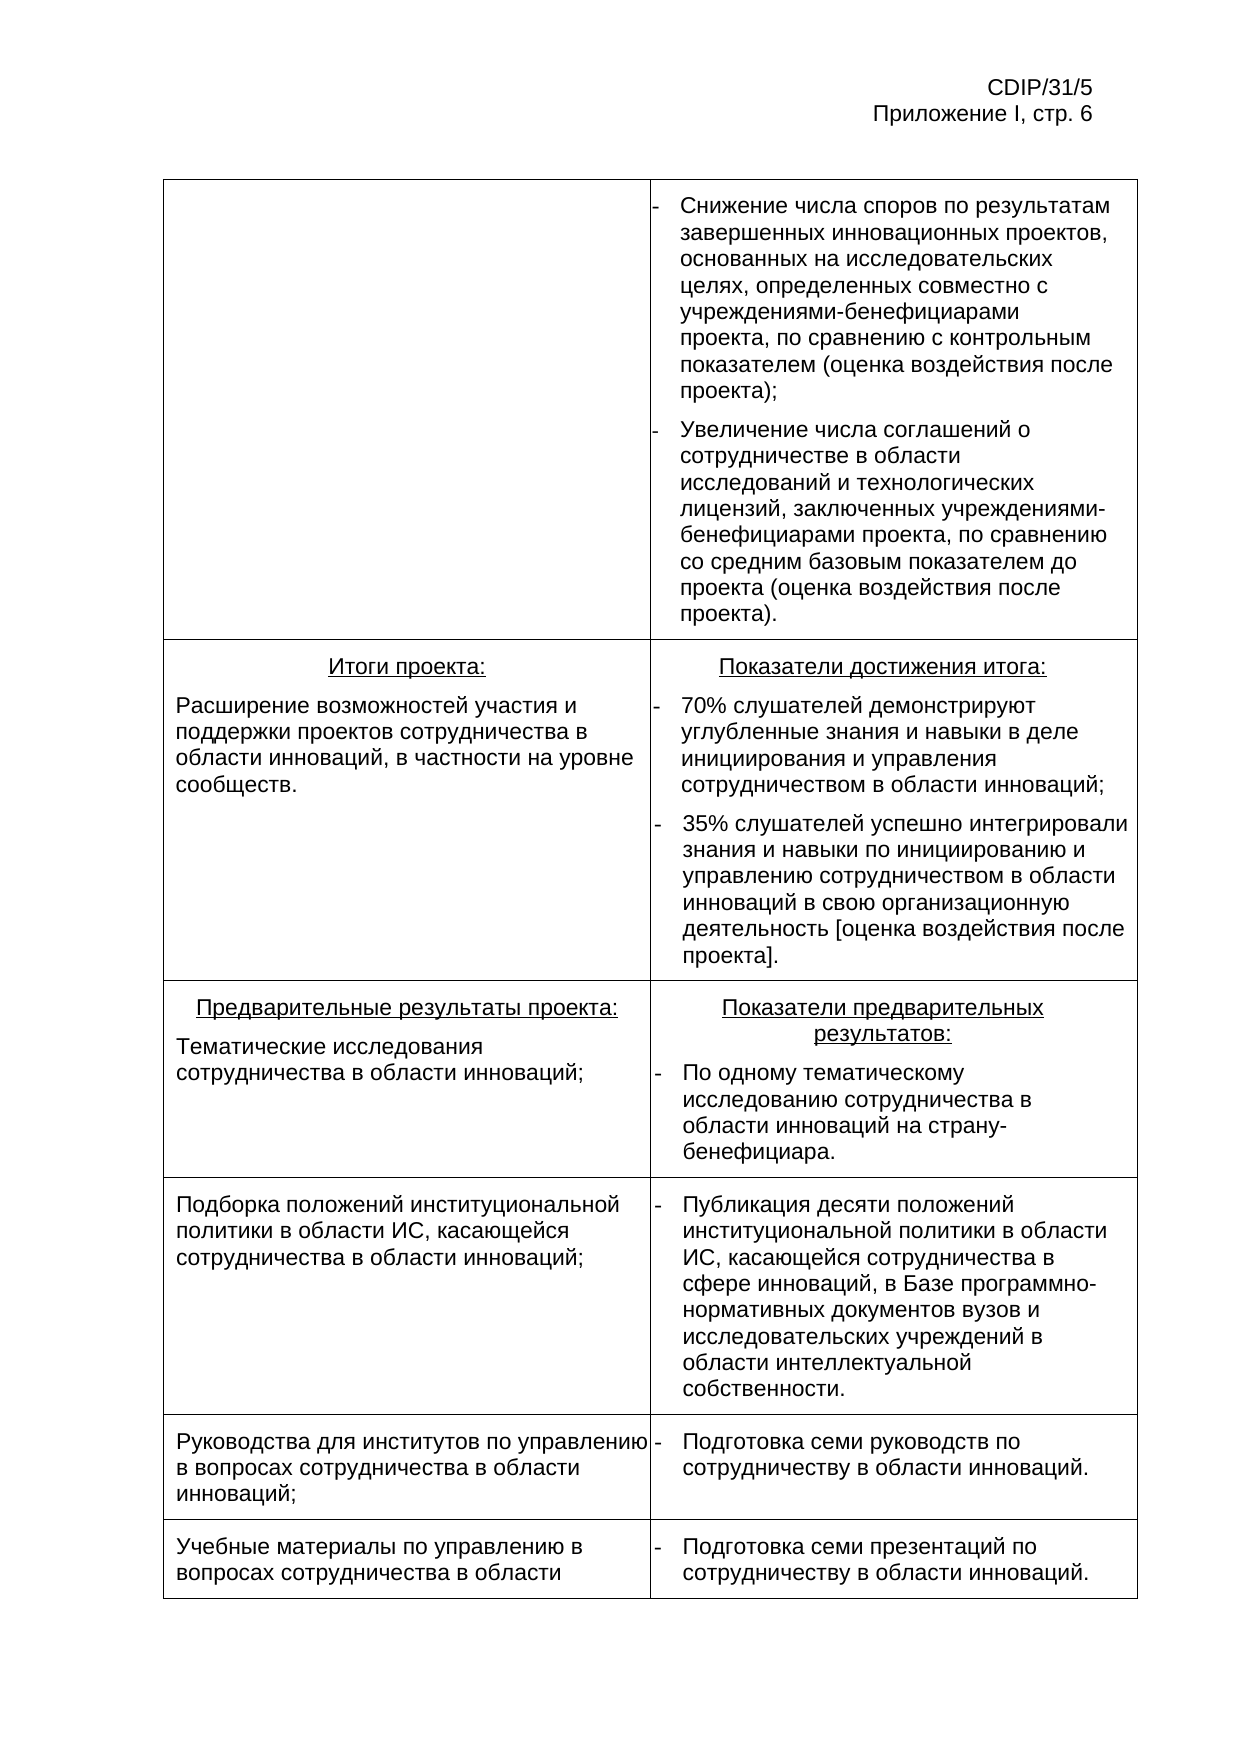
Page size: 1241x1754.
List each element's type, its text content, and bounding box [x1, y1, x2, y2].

table_cell Подготовка семи руководств по сотрудничеству в области инноваций. [651, 1415, 1137, 1519]
table_cell Подборка положений институциональной политики в области ИС, касающейся сотрудничества в области инноваций; [164, 1178, 650, 1414]
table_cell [651, 1520, 1137, 1598]
table_cell Руководства для институтов по управлению в вопросах сотрудничества в области инноваций; [164, 1415, 650, 1519]
table_cell Показатели предварительных результатов: По одному тематическому исследованию сотрудничества в области инноваций на страну-бенефициара. [651, 981, 1137, 1177]
table_cell Показатели достижения итога: 70% слушателей демонстрируют углубленные знания и навыки в деле инициирования и управления сотрудничеством в области инноваций; 35% слушателей успешно интегрировали знания и навыки по инициированию и управлению сотрудничеством в области инноваций в свою организационную деятельность [оценка воздействия после проекта]. [651, 640, 1137, 980]
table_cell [651, 180, 1137, 639]
table_cell Итоги проекта: Расширение возможностей участия и поддержки проектов сотрудничества в области инноваций, в частности на уровне сообществ. [164, 640, 650, 980]
table_cell Предварительные результаты проекта: Тематические исследования сотрудничества в области инноваций; [164, 981, 650, 1177]
table_cell Публикация десяти положений институциональной политики в области ИС, касающейся сотрудничества в сфере инноваций, в Базе программно-нормативных документов вузов и исследовательских учреждений в области интеллектуальной собственности. [651, 1178, 1137, 1414]
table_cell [164, 1520, 650, 1598]
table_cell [164, 180, 650, 639]
